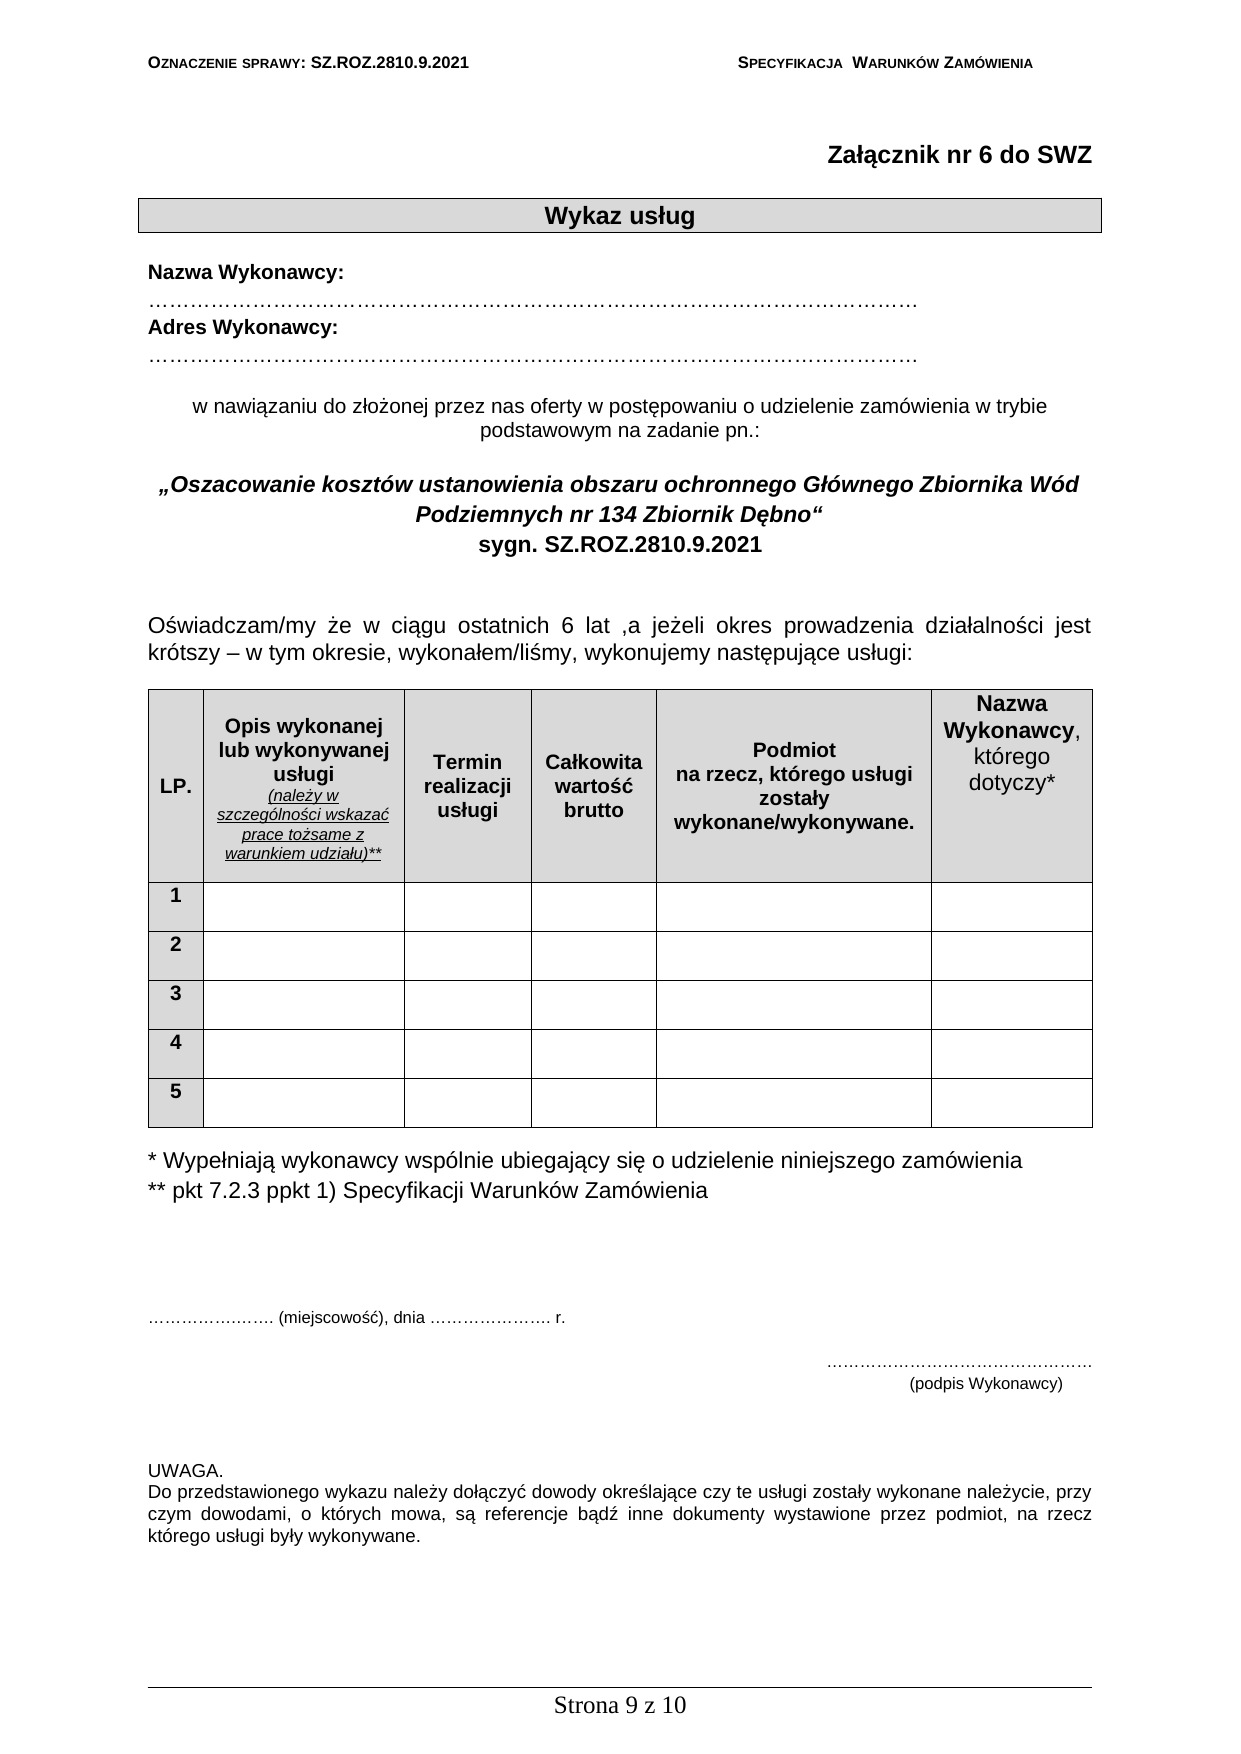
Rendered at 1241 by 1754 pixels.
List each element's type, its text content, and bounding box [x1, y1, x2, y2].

table_cell 1 [149, 883, 203, 931]
text w nawiązaniu do złożonej przez nas oferty w postępowaniu o udzielenie zamówienia w trybie podstawowym na zadanie pn.: [148, 394, 1092, 442]
table_cell [932, 1079, 1092, 1127]
text sygn. SZ.ROZ.2810.9.2021 [148, 531, 1092, 558]
table_cell [932, 981, 1092, 1029]
text …………….……. (miejscowość), dnia …………………. r. [148, 1308, 1092, 1327]
table_cell [532, 932, 656, 980]
text ** pkt 7.2.3 ppkt 1) Specyfikacji Warunków Zamówienia [148, 1177, 1093, 1203]
table_header LP. [149, 690, 203, 882]
text Oświadczam/my że w ciągu ostatnich 6 lat ,a jeżeli okres prowadzenia działalności jest krótszy – w tym okresie, wykonałem/liśmy, wykonujemy następujące usługi: [148, 612, 1092, 665]
text (podpis Wykonawcy) [148, 1374, 1063, 1393]
table_cell [204, 883, 404, 931]
table_cell [532, 1079, 656, 1127]
text Wykaz usług [139, 199, 1101, 232]
table_header Całkowita wartość brutto [532, 690, 656, 882]
table_cell 4 [149, 1030, 203, 1078]
text ………………………………………… [148, 1352, 1093, 1371]
table_cell [932, 883, 1092, 931]
table_cell [204, 1079, 404, 1127]
table_cell [657, 1079, 931, 1127]
table_cell [657, 981, 931, 1029]
table_cell [657, 932, 931, 980]
table_cell [204, 981, 404, 1029]
text Adres Wykonawcy: ………………………………………………………………………………………………… [148, 315, 1092, 367]
text „Oszacowanie kosztów ustanowienia obszaru ochronnego Głównego Zbiornika Wód Podziemnych nr 134 Zbiornik Dębno“ [148, 471, 1092, 527]
text Nazwa Wykonawcy: ………………………………………………………………………………………………… [148, 260, 1092, 312]
table_cell [932, 1030, 1092, 1078]
table_cell [932, 932, 1092, 980]
table_cell [204, 932, 404, 980]
text UWAGA. [148, 1460, 1092, 1481]
table_cell [405, 1030, 531, 1078]
table_cell 2 [149, 932, 203, 980]
table_header Opis wykonanej lub wykonywanej usługi (należy w szczególności wskazać prace tożsame z warunkiem udziału)** [204, 690, 404, 882]
table_header Nazwa Wykonawcy, którego dotyczy* [932, 690, 1092, 882]
table_cell [405, 1079, 531, 1127]
table_cell [532, 981, 656, 1029]
table_header Podmiot na rzecz, którego usługi zostały wykonane/wykonywane. [657, 690, 931, 882]
table_cell [532, 1030, 656, 1078]
table_cell 3 [149, 981, 203, 1029]
table_cell [405, 981, 531, 1029]
table_cell [657, 883, 931, 931]
table_cell [204, 1030, 404, 1078]
text * Wypełniają wykonawcy wspólnie ubiegający się o udzielenie niniejszego zamówienia [148, 1147, 1092, 1173]
table_header Termin realizacji usługi [405, 690, 531, 882]
text Do przedstawionego wykazu należy dołączyć dowody określające czy te usługi zostały wykonane należycie, przy czym dowodami, o których mowa, są referencje bądź inne dokumenty wystawione przez podmiot, na rzecz którego usługi były wykonywane. [148, 1481, 1092, 1546]
table_cell [405, 932, 531, 980]
table_cell [532, 883, 656, 931]
table_cell [657, 1030, 931, 1078]
table_cell [405, 883, 531, 931]
text Załącznik nr 6 do SWZ [148, 140, 1092, 169]
table_cell 5 [149, 1079, 203, 1127]
